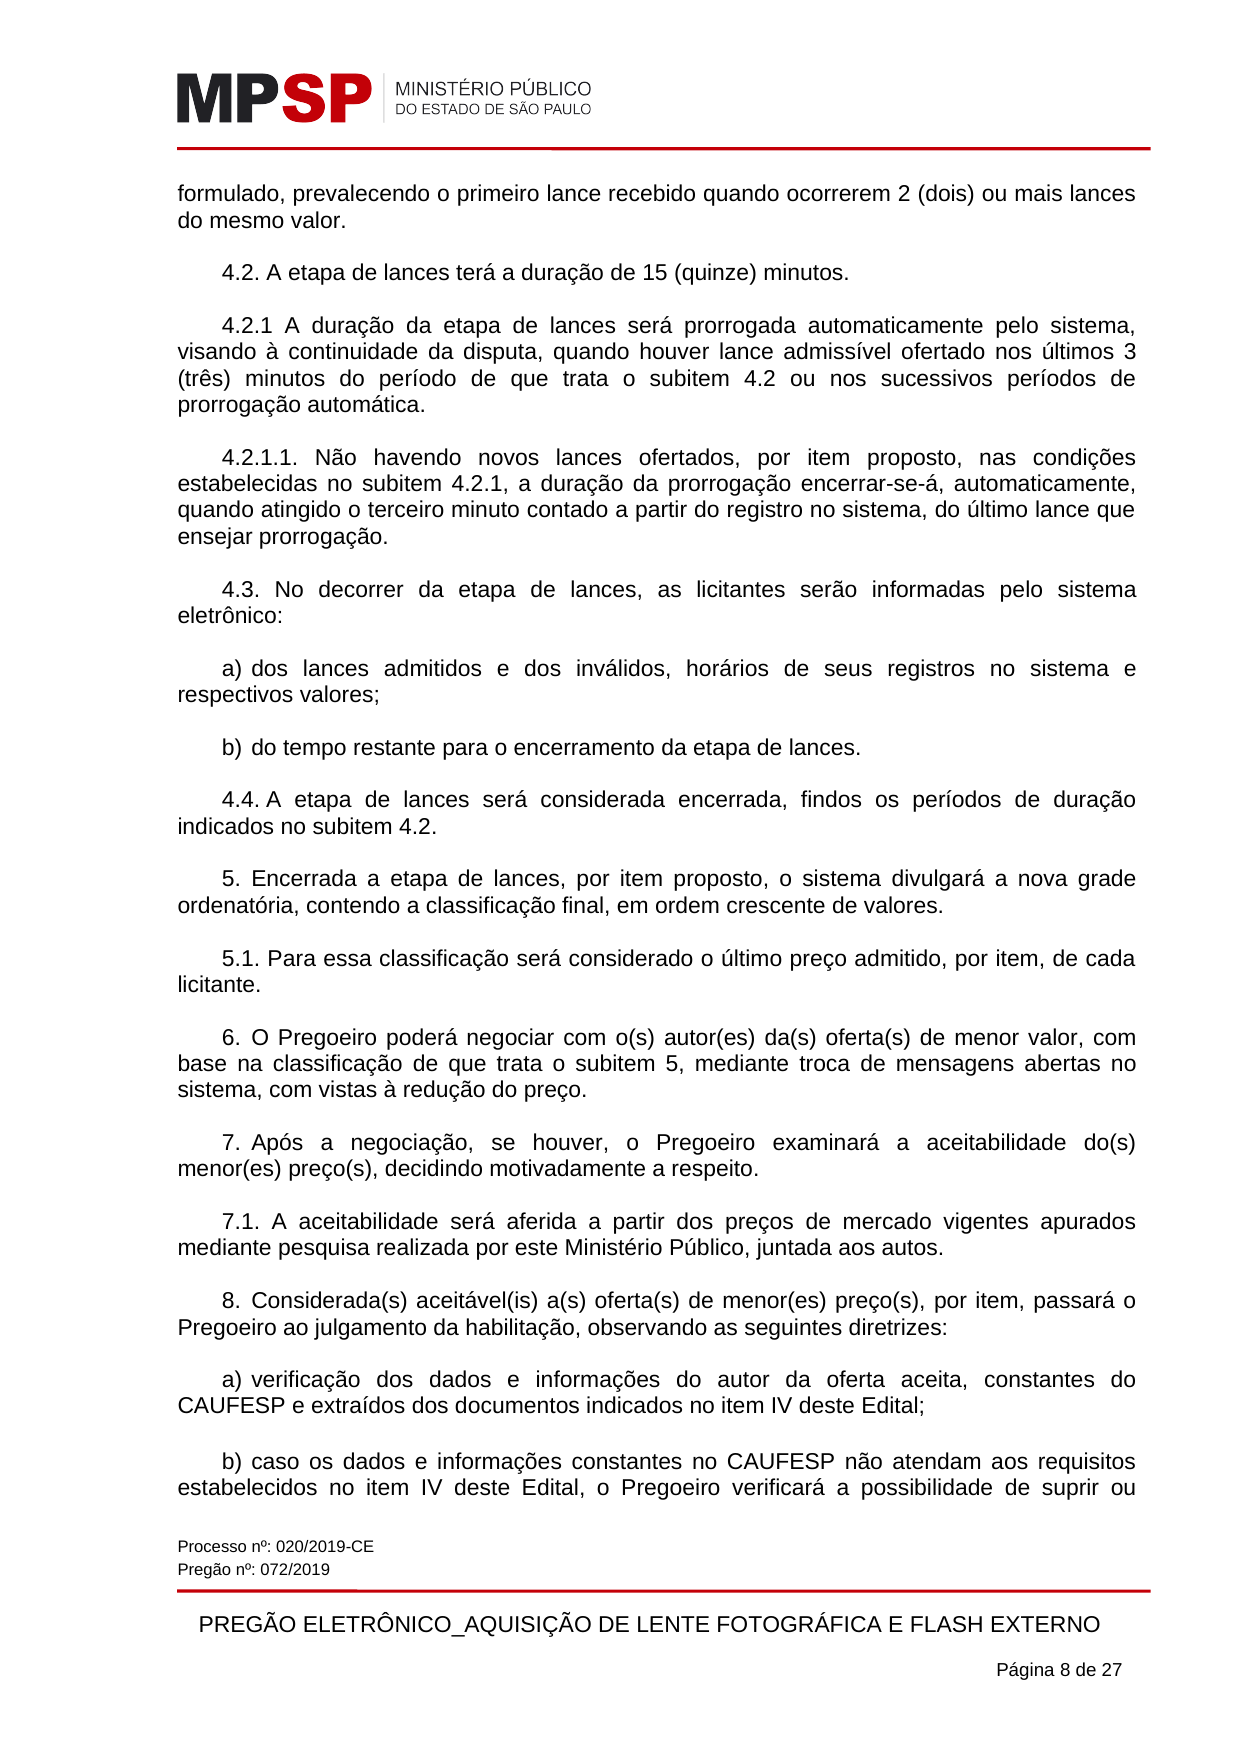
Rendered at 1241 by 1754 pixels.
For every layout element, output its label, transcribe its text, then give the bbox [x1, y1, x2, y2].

text 5. Encerrada a etapa de lances, por item proposto, o sistema divulgará a nova grade ordenatória, contendo a classificação final, em ordem crescente de valores. [177, 865, 1137, 918]
text a) verificação dos dados e informações do autor da oferta aceita, constantes do CAUFESP e extraídos dos documentos indicados no item IV deste Edital; [177, 1366, 1137, 1419]
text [177, 1448, 1137, 1500]
text a) dos lances admitidos e dos inválidos, horários de seus registros no sistema e respectivos valores; [177, 654, 1137, 707]
text 4.3. No decorrer da etapa de lances, as licitantes serão informadas pelo sistema eletrônico: [177, 576, 1137, 628]
text 7. Após a negociação, se houver, o Pregoeiro examinará a aceitabilidade do(s) menor(es) preço(s), decidindo motivadamente a respeito. [177, 1129, 1137, 1182]
picture [177, 73, 591, 123]
text 4.2.1.1. Não havendo novos lances ofertados, por item proposto, nas condições estabelecidas no subitem 4.2.1, a duração da prorrogação encerrar-se-á, automaticamente, quando atingido o terceiro minuto contado a partir do registro no sistema, do último lance que ensejar prorrogação. [177, 444, 1137, 549]
text 8. Considerada(s) aceitável(is) a(s) oferta(s) de menor(es) preço(s), por item, passará o Pregoeiro ao julgamento da habilitação, observando as seguintes diretrizes: [177, 1287, 1137, 1340]
text 7.1. A aceitabilidade será aferida a partir dos preços de mercado vigentes apurados mediante pesquisa realizada por este Ministério Público, juntada aos autos. [177, 1208, 1137, 1261]
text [177, 180, 1137, 233]
text 4.2. A etapa de lances terá a duração de 15 (quinze) minutos. [177, 259, 1137, 286]
text b) do tempo restante para o encerramento da etapa de lances. [177, 734, 1137, 760]
text 4.4. A etapa de lances será considerada encerrada, findos os períodos de duração indicados no subitem 4.2. [177, 786, 1137, 839]
text 6. O Pregoeiro poderá negociar com o(s) autor(es) da(s) oferta(s) de menor valor, com base na classificação de que trata o subitem 5, mediante troca de mensagens abertas no sistema, com vistas à redução do preço. [177, 1023, 1137, 1103]
text 5.1. Para essa classificação será considerado o último preço admitido, por item, de cada licitante. [177, 944, 1137, 997]
text 4.2.1 A duração da etapa de lances será prorrogada automaticamente pelo sistema, visando à continuidade da disputa, quando houver lance admissível ofertado nos últimos 3 (três) minutos do período de que trata o subitem 4.2 ou nos sucessivos períodos de prorrogação automática. [177, 312, 1137, 417]
